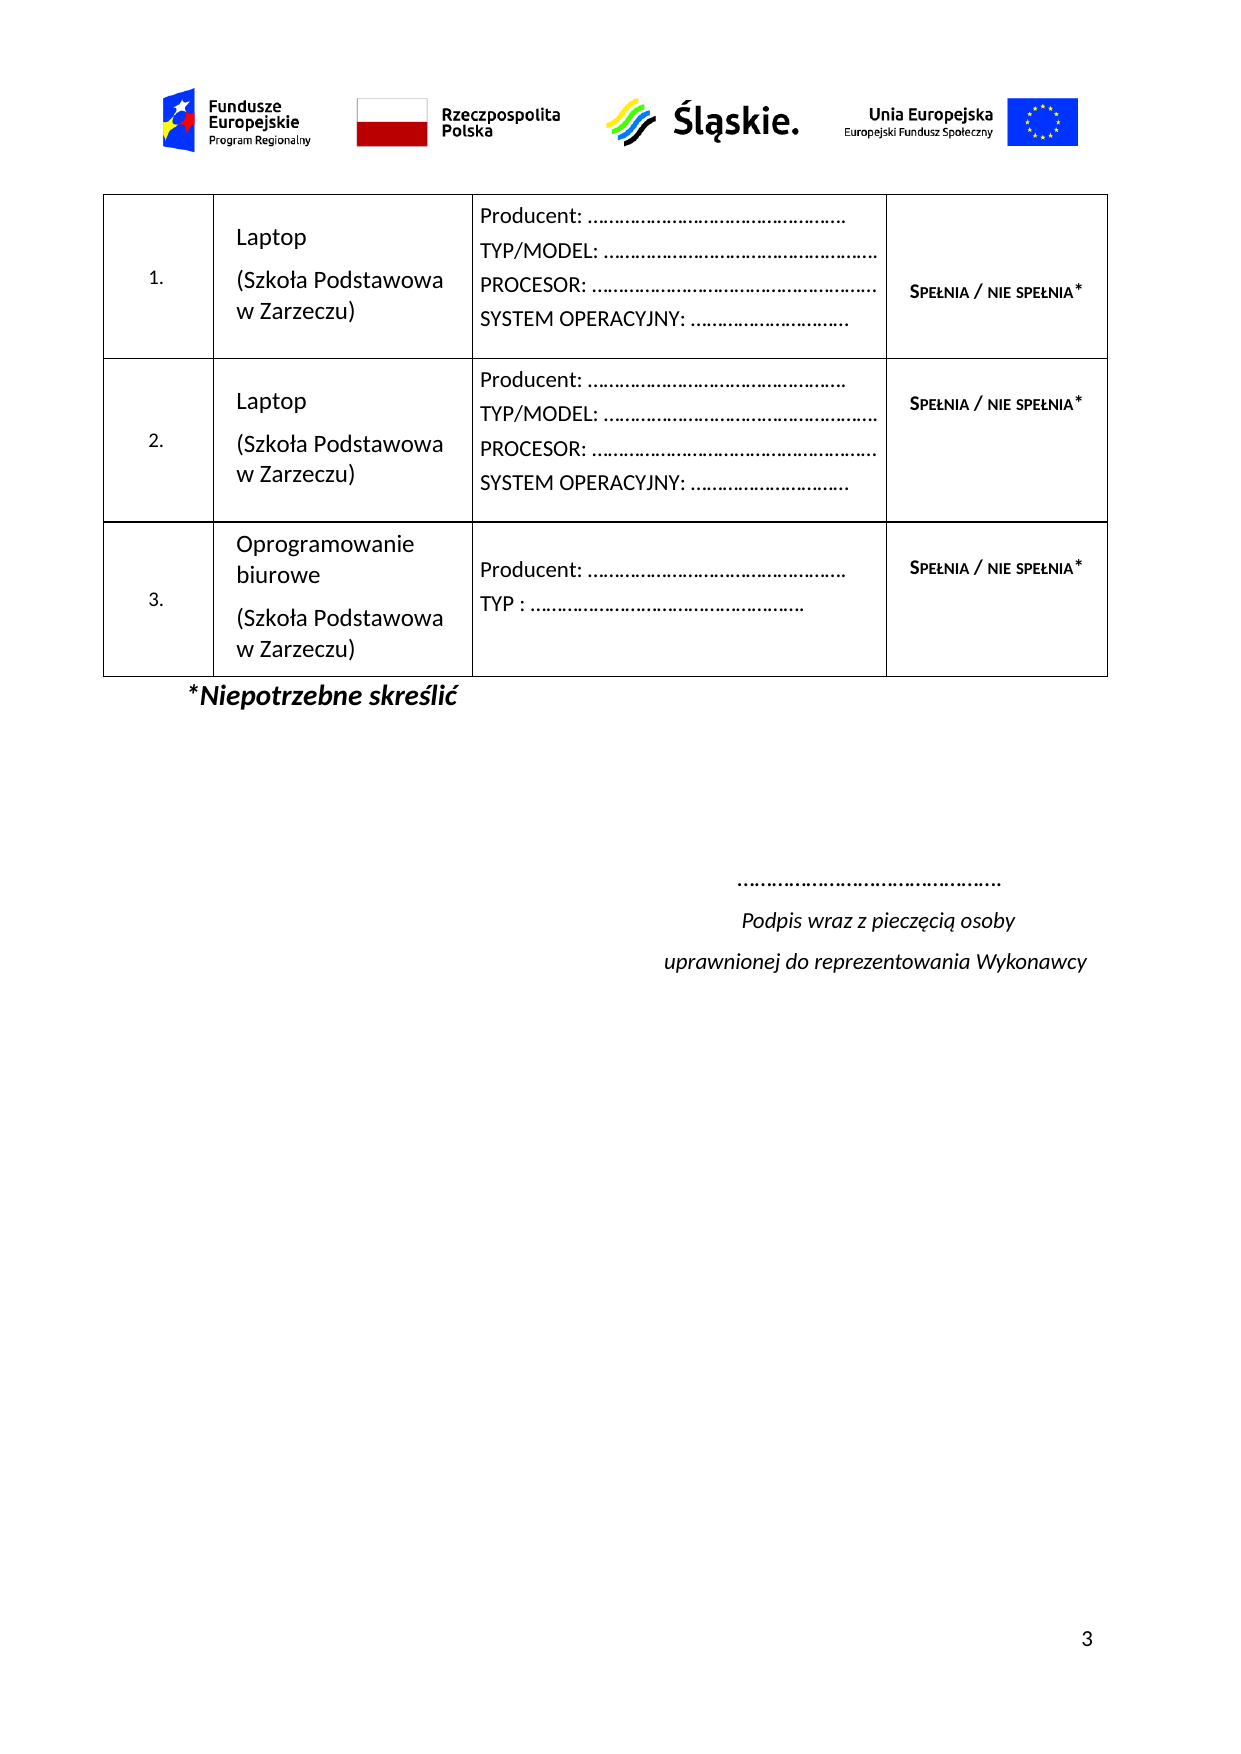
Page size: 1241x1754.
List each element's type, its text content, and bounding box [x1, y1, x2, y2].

table_cell Producent: …………………………………………. TYP/MODEL: ……………………………………………. PROCESOR: ……………………………………………… SYSTEM OPERACYJNY: ………………………… [473, 359, 886, 521]
table_cell [104, 359, 213, 521]
table_cell Producent: …………………………………………. TYP : ……………………………………………. [473, 523, 886, 676]
list *Niepotrzebne skreślić [185, 677, 1093, 712]
table_cell Oprogramowanie biurowe (Szkoła Podstawowa w Zarzeczu) [214, 523, 472, 676]
table_cell Spełnia / nie spełnia* [887, 359, 1107, 521]
table_cell [104, 523, 213, 676]
table_cell Laptop (Szkoła Podstawowa w Zarzeczu) [214, 359, 472, 521]
table_cell Spełnia / nie spełnia* [887, 195, 1107, 358]
table_cell [104, 195, 213, 358]
picture [147, 73, 1093, 167]
table_cell Producent: …………………………………………. TYP/MODEL: ……………………………………………. PROCESOR: ……………………………………………… SYSTEM OPERACYJNY: ………………………… [473, 195, 886, 358]
table_cell Laptop (Szkoła Podstawowa w Zarzeczu) [214, 195, 472, 358]
list uprawnionej do reprezentowania Wykonawcy [601, 947, 1093, 975]
table_cell Spełnia / nie spełnia* [887, 523, 1107, 676]
text Podpis wraz z pieczęcią osoby [637, 905, 1093, 934]
text ………………………………………. [195, 862, 1093, 893]
